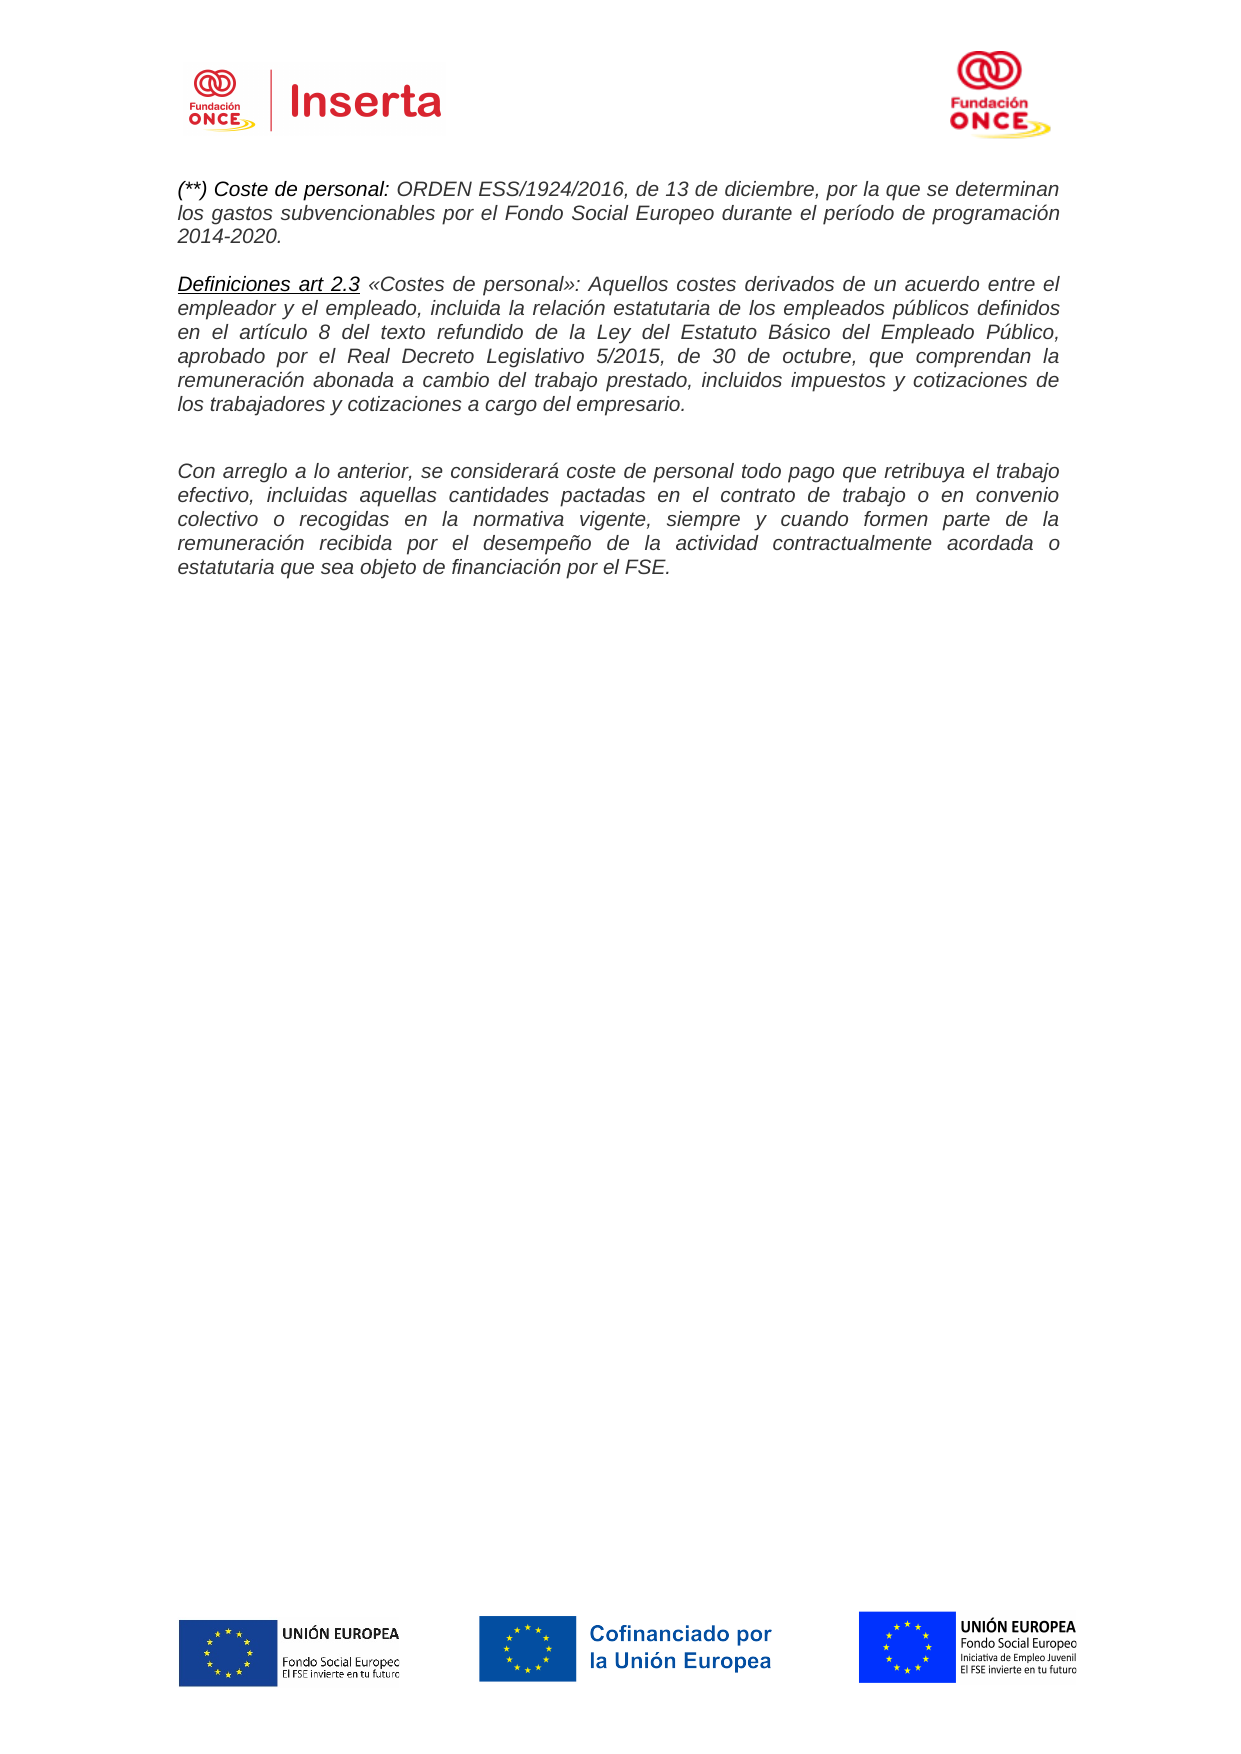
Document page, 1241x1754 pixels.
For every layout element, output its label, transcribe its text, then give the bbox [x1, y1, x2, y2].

text Definiciones art 2.3 «Costes de personal»: Aquellos costes derivados de un acuerdo entre el empleador y el empleado, incluida la relación estatutaria de los empleados públicos definidos en el artículo 8 del texto refundido de la Ley del Estatuto Básico del Empleado Público, aprobado por el Real Decreto Legislativo 5/2015, de 30 de octubre, que comprendan la remuneración abonada a cambio del trabajo prestado, incluidos impuestos y cotizaciones de los trabajadores y cotizaciones a cargo del empresario. [177, 272, 1063, 416]
text (**) Coste de personal: ORDEN ESS/1924/2016, de 13 de diciembre, por la que se determinan los gastos subvencionables por el Fondo Social Europeo durante el período de programación 2014-2020. [177, 176, 1063, 248]
picture [950, 51, 1052, 140]
picture [182, 62, 447, 136]
picture [475, 1612, 823, 1686]
picture [857, 1610, 1077, 1685]
picture [177, 1617, 400, 1688]
text Con arreglo a lo anterior, se considerará coste de personal todo pago que retribuya el trabajo efectivo, incluidas aquellas cantidades pactadas en el contrato de trabajo o en convenio colectivo o recogidas en la normativa vigente, siempre y cuando formen parte de la remuneración recibida por el desempeño de la actividad contractualmente acordada o estatutaria que sea objeto de financiación por el FSE. [177, 459, 1063, 578]
